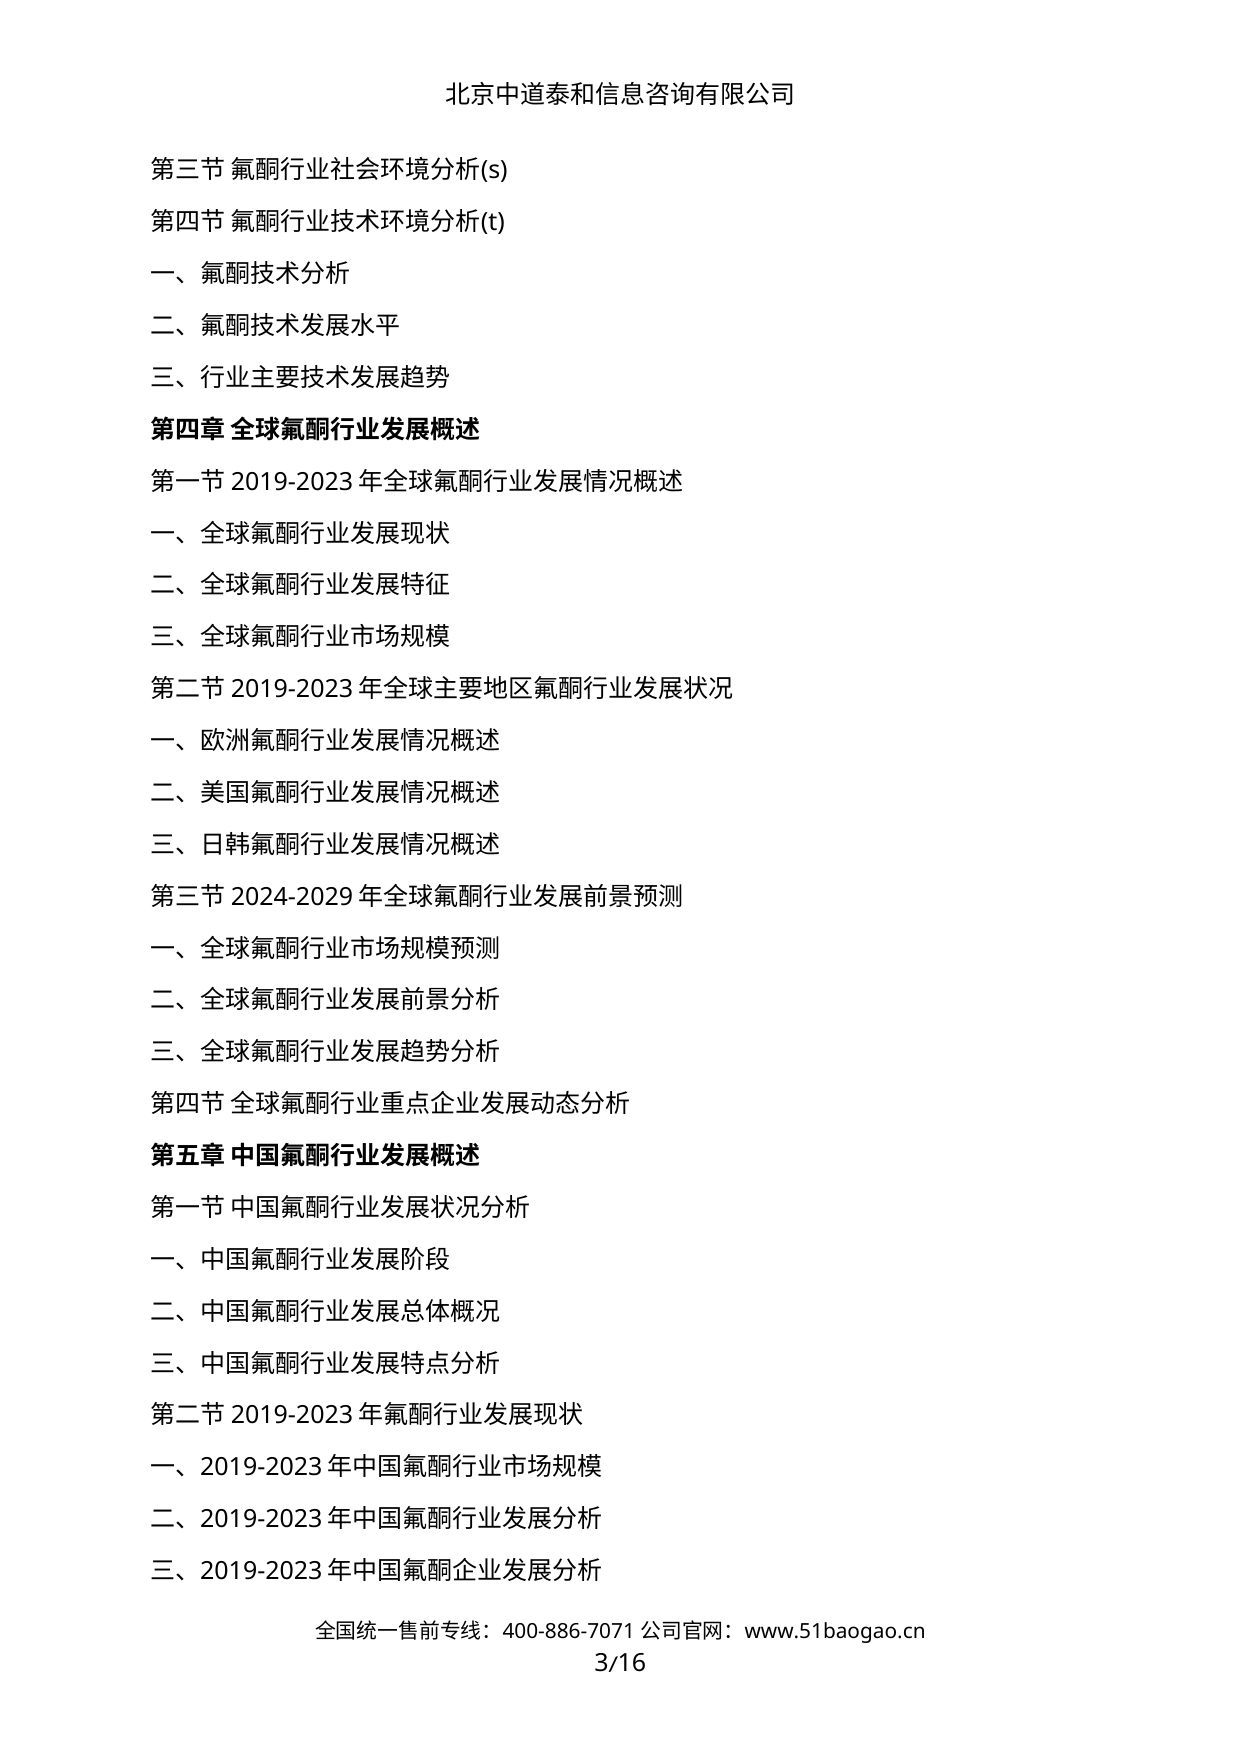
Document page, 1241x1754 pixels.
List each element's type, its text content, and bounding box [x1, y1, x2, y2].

text 一、欧洲氟酮行业发展情况概述 [150, 721, 1090, 757]
text 二、全球氟酮行业发展前景分析 [150, 980, 1090, 1016]
text 一、氟酮技术分析 [150, 254, 1090, 290]
text 三、全球氟酮行业发展趋势分析 [150, 1032, 1090, 1068]
text 第三节 2024-2029年全球氟酮行业发展前景预测 [150, 876, 1090, 912]
text 一、全球氟酮行业市场规模预测 [150, 928, 1090, 964]
text 第一节 2019-2023年全球氟酮行业发展情况概述 [150, 461, 1090, 497]
text 第一节 中国氟酮行业发展状况分析 [150, 1187, 1090, 1224]
text 三、2019-2023年中国氟酮企业发展分析 [150, 1551, 1090, 1587]
text 第三节 氟酮行业社会环境分析(s) [150, 150, 1090, 186]
text 三、中国氟酮行业发展特点分析 [150, 1343, 1090, 1379]
text 一、中国氟酮行业发展阶段 [150, 1239, 1090, 1276]
text 二、2019-2023年中国氟酮行业发展分析 [150, 1499, 1090, 1535]
text 第四节 全球氟酮行业重点企业发展动态分析 [150, 1084, 1090, 1120]
text 第二节 2019-2023年全球主要地区氟酮行业发展状况 [150, 669, 1090, 705]
text 第四章 全球氟酮行业发展概述 [150, 409, 1090, 446]
text 一、2019-2023年中国氟酮行业市场规模 [150, 1447, 1090, 1483]
text 二、全球氟酮行业发展特征 [150, 565, 1090, 601]
text 第五章 中国氟酮行业发展概述 [150, 1136, 1090, 1172]
text 第二节 2019-2023年氟酮行业发展现状 [150, 1395, 1090, 1431]
text 二、美国氟酮行业发展情况概述 [150, 772, 1090, 809]
text 三、全球氟酮行业市场规模 [150, 617, 1090, 653]
text 第四节 氟酮行业技术环境分析(t) [150, 202, 1090, 238]
text 二、中国氟酮行业发展总体概况 [150, 1291, 1090, 1327]
text 二、氟酮技术发展水平 [150, 306, 1090, 342]
text 一、全球氟酮行业发展现状 [150, 513, 1090, 549]
text 三、日韩氟酮行业发展情况概述 [150, 824, 1090, 861]
text 三、行业主要技术发展趋势 [150, 357, 1090, 394]
